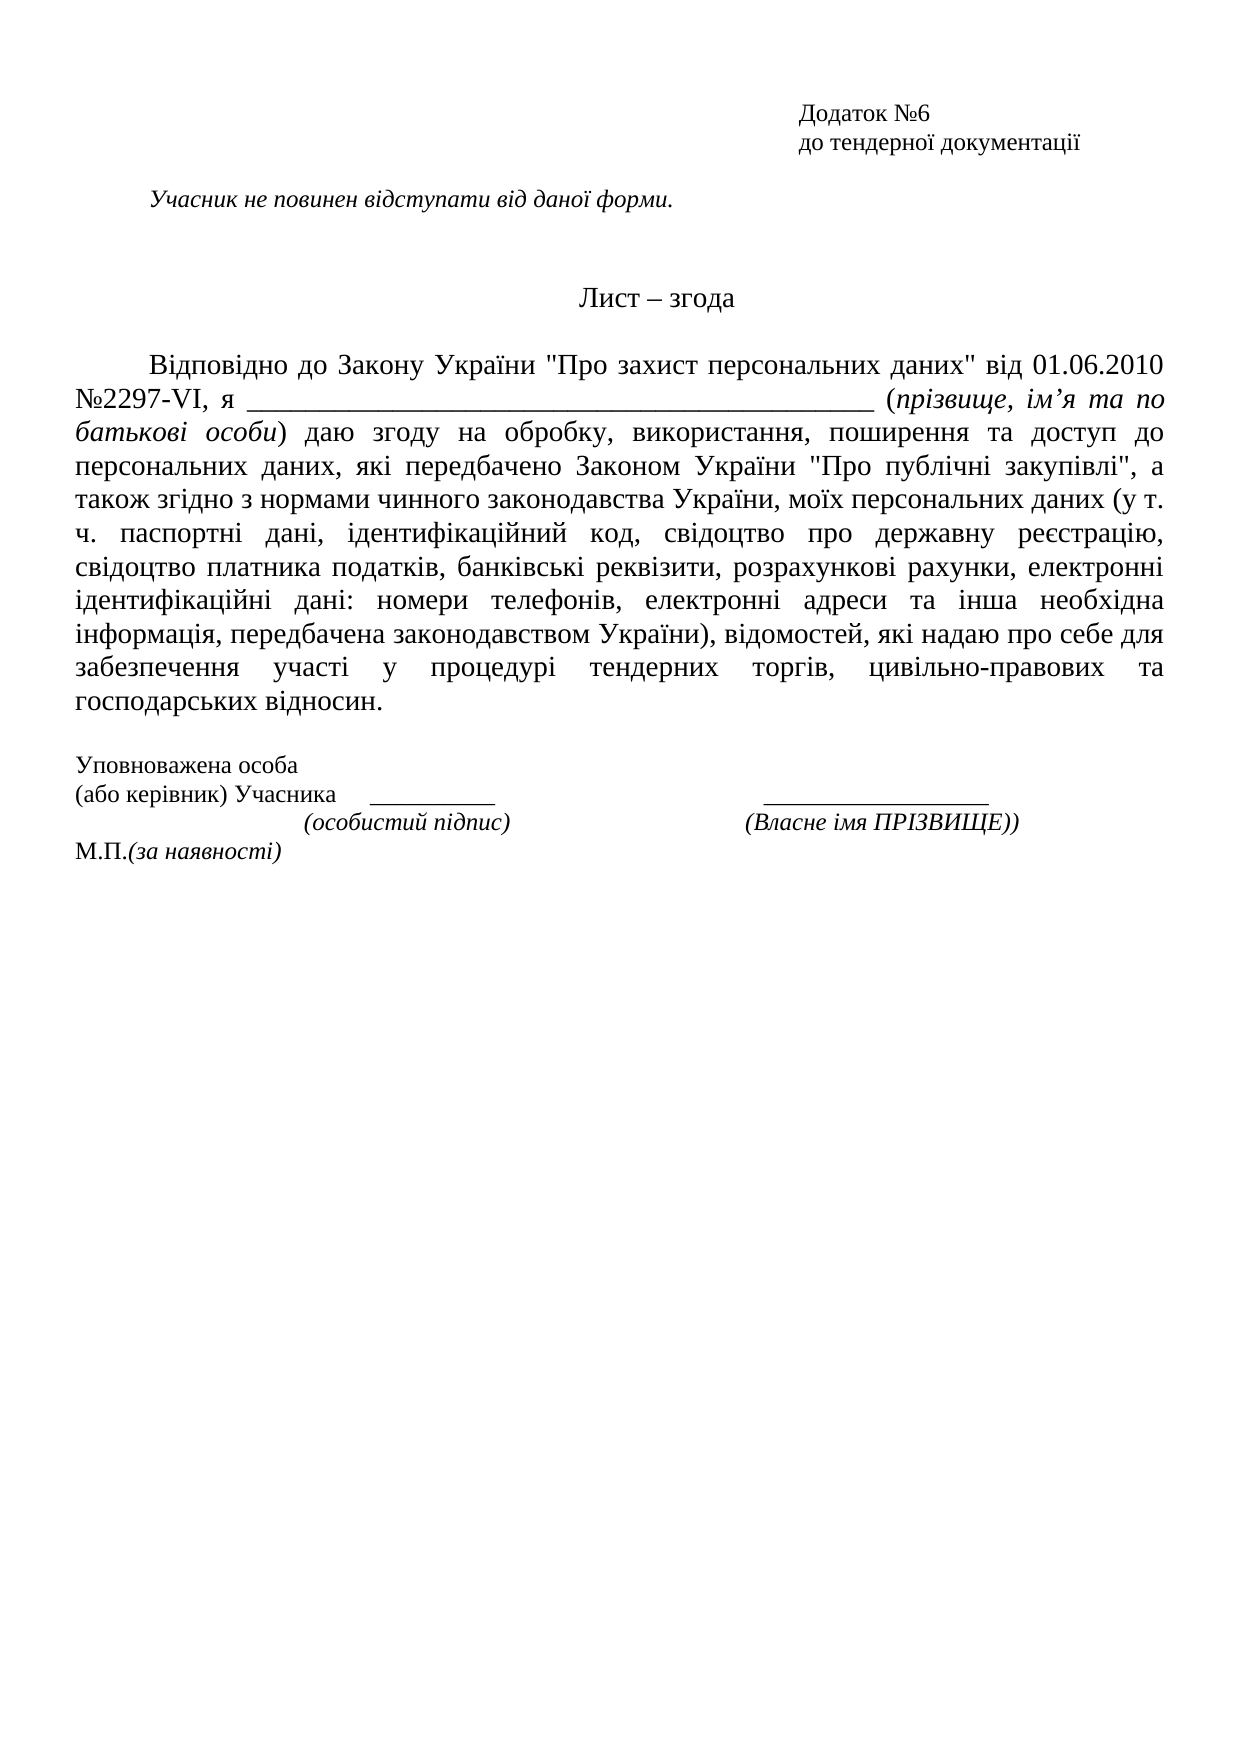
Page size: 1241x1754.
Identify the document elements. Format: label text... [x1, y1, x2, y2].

text Лист – згода [75, 280, 1165, 314]
text М.П.(за наявності) [75, 836, 1165, 865]
text (особистий підпис) (Власне імя ПРІЗВИЩЕ)) [75, 807, 1165, 836]
text Учасник не повинен відступати від даної форми. [75, 184, 1165, 213]
text Уповноважена особа [75, 750, 1165, 779]
text Відповідно до Закону України "Про захист персональних даних" від 01.06.2010 №2297-VI, я ___________________________________________ (прізвище, ім’я та по батькові особи) даю згоду на обробку, використання, поширення та доступ до персональних даних, які передбачено Законом України "Про публічні закупівлі", а також згідно з нормами чинного законодавства України, моїх персональних даних (у т. ч. паспортні дані, ідентифікаційний код, свідоцтво про державну реєстрацію, свідоцтво платника податків, банківські реквізити, розрахункові рахунки, електронні ідентифікаційні дані: номери телефонів, електронні адреси та інша необхідна інформація, передбачена законодавством України), відомостей, які надаю про себе для забезпечення участі у процедурі тендерних торгів, цивільно-правових та господарських відносин. [75, 347, 1165, 716]
text (або керівник) Учасника __________ __________________ [75, 779, 1165, 807]
text Додаток №6 [798, 98, 1165, 127]
text до тендерної документації [798, 127, 1165, 156]
